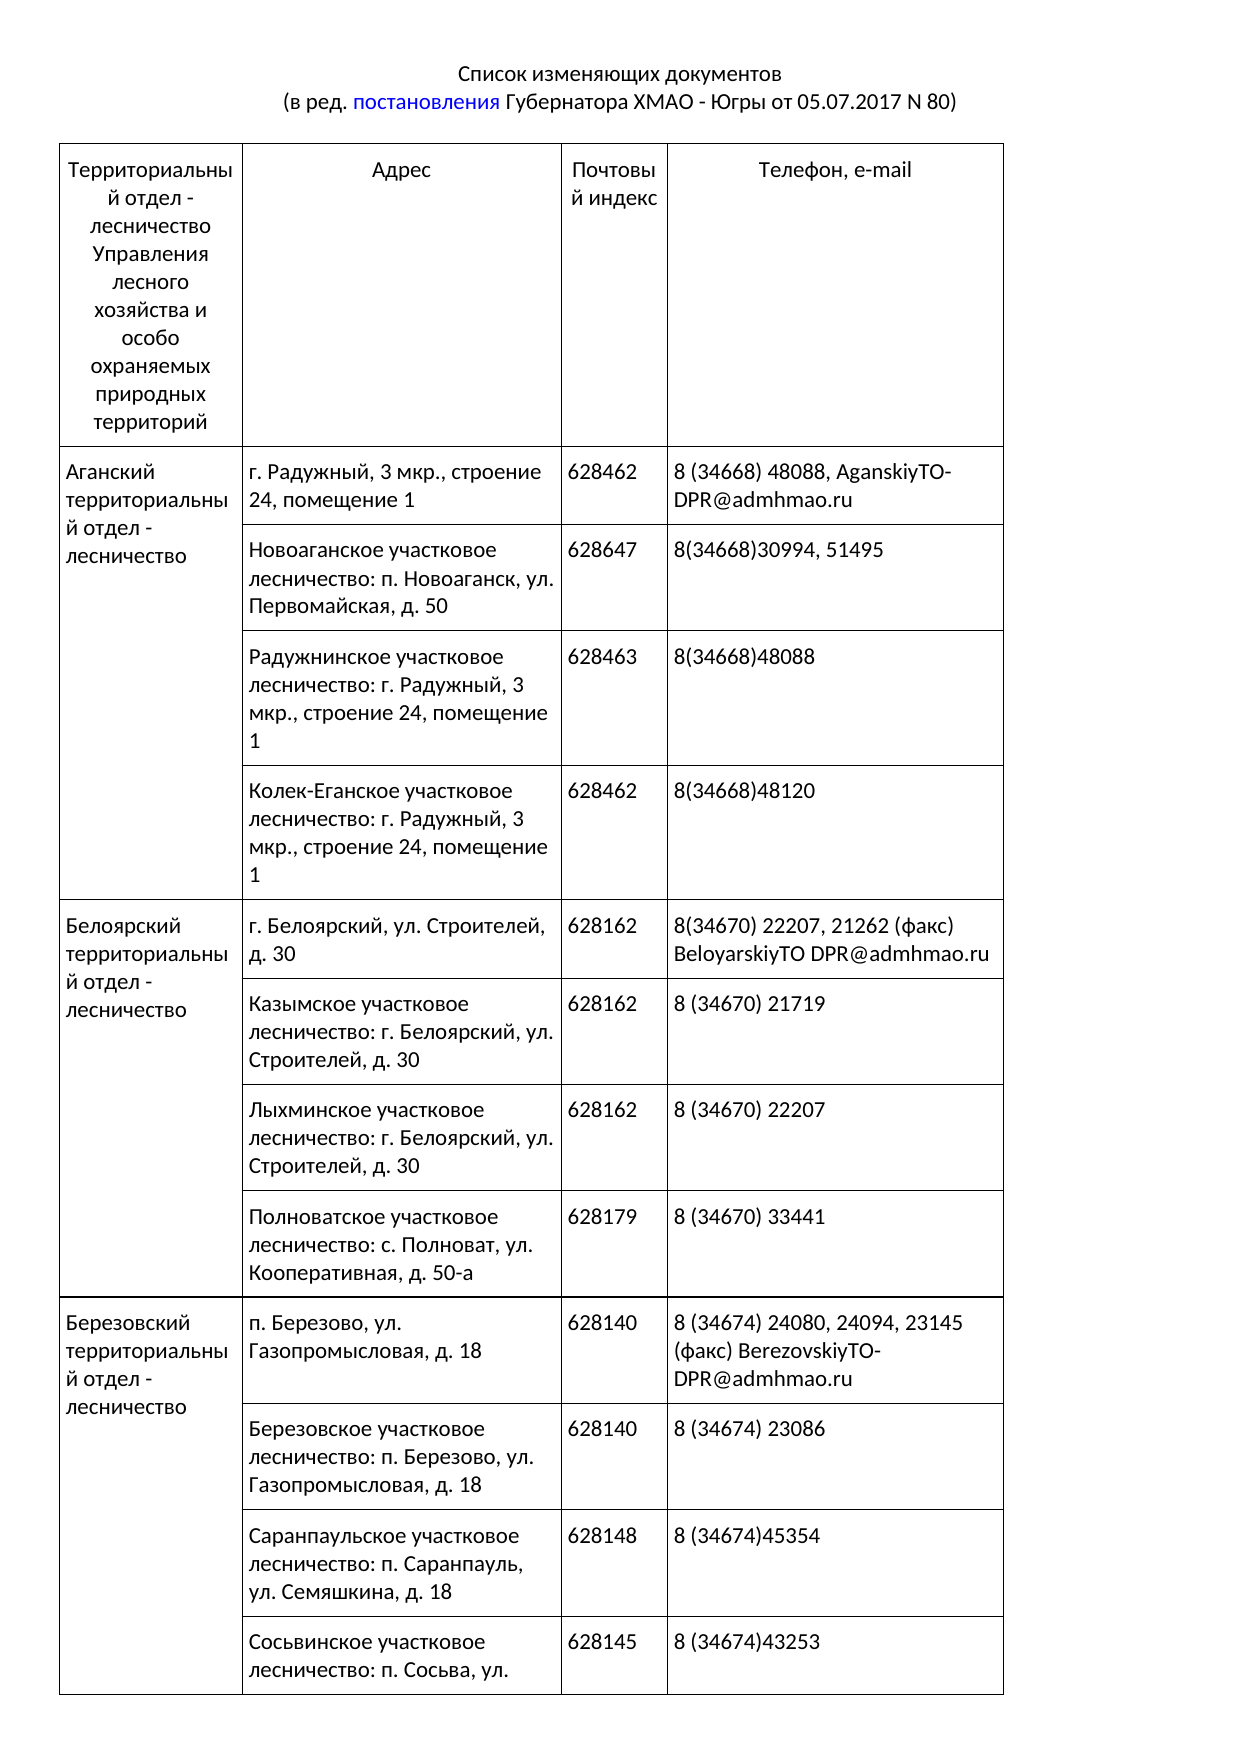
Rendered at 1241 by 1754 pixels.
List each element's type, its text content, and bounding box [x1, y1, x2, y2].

table_cell Аганский территориальный отдел - лесничество [60, 447, 242, 899]
text (в ред. постановления Губернатора ХМАО - Югры от 05.07.2017 N 80) [59, 87, 1181, 115]
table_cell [243, 1617, 561, 1694]
table_cell Саранпаульское участковое лесничество: п. Саранпауль, ул. Семяшкина, д. 18 [243, 1510, 561, 1616]
table_cell 8 (34670) 21719 [668, 979, 1003, 1084]
table_cell Радужнинское участковое лесничество: г. Радужный, 3 мкр., строение 24, помещение 1 [243, 631, 561, 765]
table_cell 628162 [562, 900, 667, 977]
table_cell 628462 [562, 766, 667, 899]
table_cell 8 (34674) 23086 [668, 1404, 1003, 1509]
table_cell 8 (34670) 22207 [668, 1085, 1003, 1190]
table_cell Березовский территориальный отдел - лесничество [60, 1298, 242, 1694]
table_cell 628162 [562, 979, 667, 1084]
table_cell 8(34670) 22207, 21262 (факс) BeloyarskiyTO DPR@admhmao.ru [668, 900, 1003, 977]
table_cell 628148 [562, 1510, 667, 1616]
table_header Адрес [243, 144, 561, 446]
table_cell Полноватское участковое лесничество: с. Полноват, ул. Кооперативная, д. 50-а [243, 1191, 561, 1296]
table_cell 8(34668)30994, 51495 [668, 525, 1003, 630]
table_cell 628647 [562, 525, 667, 630]
table_cell Белоярский территориальный отдел - лесничество [60, 900, 242, 1296]
table_header Почтовый индекс [562, 144, 667, 446]
table_cell Новоаганское участковое лесничество: п. Новоаганск, ул. Первомайская, д. 50 [243, 525, 561, 630]
table_cell Березовское участковое лесничество: п. Березово, ул. Газопромысловая, д. 18 [243, 1404, 561, 1509]
table_header Территориальный отдел - лесничество Управления лесного хозяйства и особо охраняемых природных территорий [60, 144, 242, 446]
table_cell 8 (34674)45354 [668, 1510, 1003, 1616]
table_cell 8 (34674)43253 [668, 1617, 1003, 1694]
table_cell 628462 [562, 447, 667, 524]
table_cell г. Белоярский, ул. Строителей, д. 30 [243, 900, 561, 977]
table_cell 8 (34674) 24080, 24094, 23145 (факс) BerezovskiyTO-DPR@admhmao.ru [668, 1298, 1003, 1403]
table_cell 628179 [562, 1191, 667, 1296]
table_cell 628140 [562, 1404, 667, 1509]
table_cell Казымское участковое лесничество: г. Белоярский, ул. Строителей, д. 30 [243, 979, 561, 1084]
table_cell 8(34668)48088 [668, 631, 1003, 765]
table_cell Колек-Еганское участковое лесничество: г. Радужный, 3 мкр., строение 24, помещение 1 [243, 766, 561, 899]
table_cell 628145 [562, 1617, 667, 1694]
table_cell Лыхминское участковое лесничество: г. Белоярский, ул. Строителей, д. 30 [243, 1085, 561, 1190]
table_cell 628162 [562, 1085, 667, 1190]
table_cell 8 (34670) 33441 [668, 1191, 1003, 1296]
table_cell 628140 [562, 1298, 667, 1403]
table_cell п. Березово, ул. Газопромысловая, д. 18 [243, 1298, 561, 1403]
text Список изменяющих документов [59, 59, 1181, 87]
table_cell 8 (34668) 48088, AganskiyTO-DPR@admhmao.ru [668, 447, 1003, 524]
table_cell г. Радужный, 3 мкр., строение 24, помещение 1 [243, 447, 561, 524]
table_cell 8(34668)48120 [668, 766, 1003, 899]
table_cell 628463 [562, 631, 667, 765]
table_header Телефон, e-mail [668, 144, 1003, 446]
